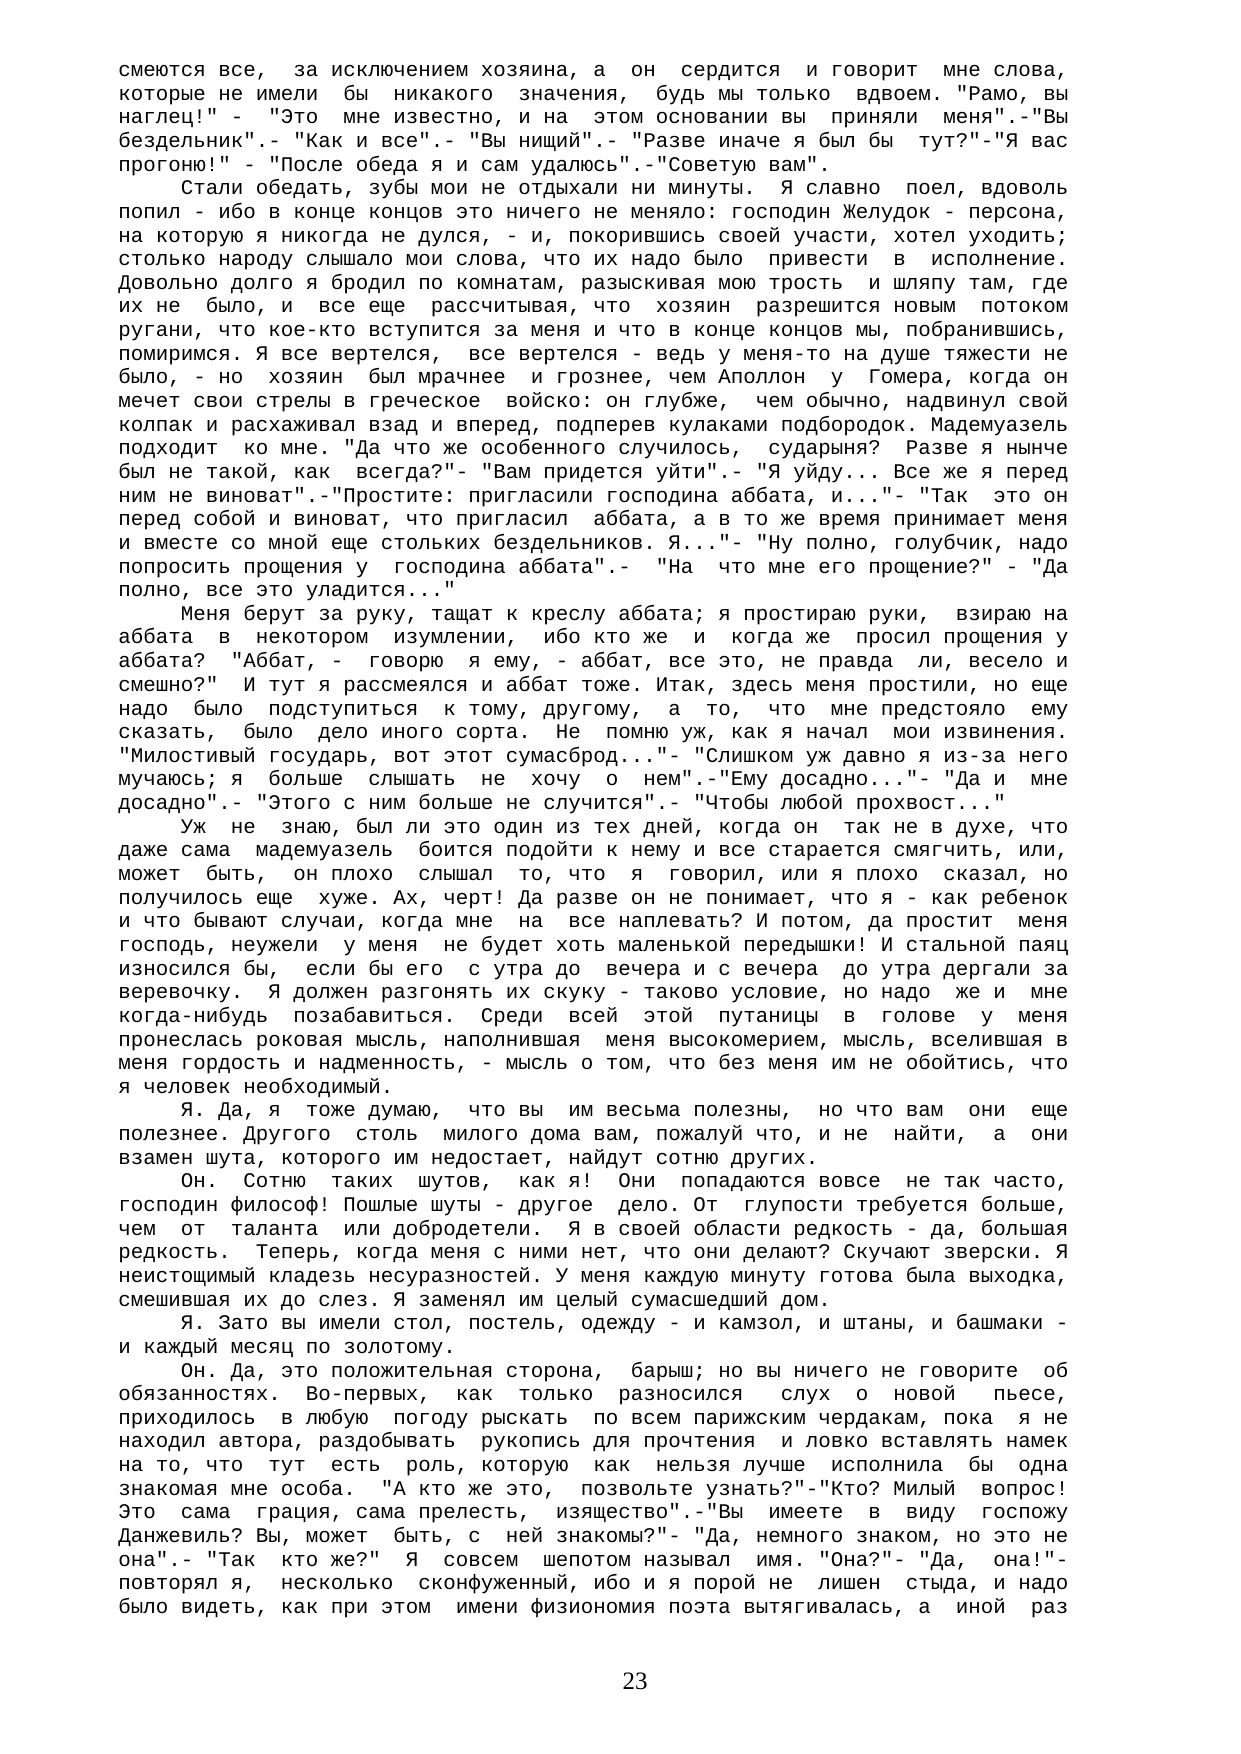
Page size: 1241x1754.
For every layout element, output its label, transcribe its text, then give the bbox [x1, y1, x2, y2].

text Он. Да, это положительная сторона, барыш; но вы ничего не говорите об [118, 1359, 1152, 1383]
text господин философ! Пошлые шуты - другое дело. От глупости требуется больше, [118, 1194, 1152, 1218]
text даже сама мадемуазель боится подойти к нему и все старается смягчить, или, [118, 839, 1152, 863]
text был не такой, как всегда?"- "Вам придется уйти".- "Я уйду... Все же я перед [118, 461, 1152, 485]
text перед собой и виноват, что пригласил аббата, а в то же время принимает меня [118, 508, 1152, 532]
text их не было, и все еще рассчитывая, что хозяин разрешится новым потоком [118, 296, 1152, 319]
text Меня берут за руку, тащат к креслу аббата; я простираю руки, взираю на [118, 603, 1152, 627]
text "Милостивый государь, вот этот сумасброд..."- "Слишком уж давно я из-за него [118, 745, 1152, 768]
text было видеть, как при этом имени физиономия поэта вытягивалась, а иной раз [118, 1596, 1152, 1620]
text меня гордость и надменность, - мысль о том, что без меня им не обойтись, что [118, 1052, 1152, 1076]
text Довольно долго я бродил по комнатам, разыскивая мою трость и шляпу там, где [118, 272, 1152, 296]
text чем от таланта или добродетели. Я в своей области редкость - да, большая [118, 1218, 1152, 1241]
text неистощимый кладезь несуразностей. У меня каждую минуту готова была выходка, [118, 1265, 1152, 1289]
text Данжевиль? Вы, может быть, с ней знакомы?"- "Да, немного знаком, но это не [118, 1525, 1152, 1549]
text на то, что тут есть роль, которую как нельзя лучше исполнила бы одна [118, 1454, 1152, 1478]
text колпак и расхаживал взад и вперед, подперев кулаками подбородок. Мадемуазель [118, 414, 1152, 437]
text мечет свои стрелы в греческое войско: он глубже, чем обычно, надвинул свой [118, 390, 1152, 414]
text прогоню!" - "После обеда я и сам удалюсь".-"Советую вам". [118, 154, 1152, 177]
text знакомая мне особа. "А кто же это, позвольте узнать?"-"Кто? Милый вопрос! [118, 1478, 1152, 1501]
text столько народу слышало мои слова, что их надо было привести в исполнение. [118, 248, 1152, 272]
text подходит ко мне. "Да что же особенного случилось, сударыня? Разве я нынче [118, 437, 1152, 461]
text Стали обедать, зубы мои не отдыхали ни минуты. Я славно поел, вдоволь [118, 177, 1152, 201]
text я человек необходимый. [118, 1076, 1152, 1099]
text мучаюсь; я больше слышать не хочу о нем".-"Ему досадно..."- "Да и мне [118, 768, 1152, 792]
text попил - ибо в конце концов это ничего не меняло: господин Желудок - персона, [118, 201, 1152, 224]
text взамен шута, которого им недостает, найдут сотню других. [118, 1147, 1152, 1170]
text приходилось в любую погоду рыскать по всем парижским чердакам, пока я не [118, 1407, 1152, 1431]
text редкость. Теперь, когда меня с ними нет, что они делают? Скучают зверски. Я [118, 1241, 1152, 1265]
text и вместе со мной еще стольких бездельников. Я..."- "Ну полно, голубчик, надо [118, 532, 1152, 556]
text износился бы, если бы его с утра до вечера и с вечера до утра дергали за [118, 958, 1152, 981]
text смешно?" И тут я рассмеялся и аббат тоже. Итак, здесь меня простили, но еще [118, 674, 1152, 697]
text получилось еще хуже. Ах, черт! Да разве он не понимает, что я - как ребенок [118, 887, 1152, 910]
text Он. Сотню таких шутов, как я! Они попадаются вовсе не так часто, [118, 1170, 1152, 1194]
text досадно".- "Этого с ним больше не случится".- "Чтобы любой прохвост..." [118, 792, 1152, 816]
text бездельник".- "Как и все".- "Вы нищий".- "Разве иначе я был бы тут?"-"Я вас [118, 130, 1152, 154]
text смешившая их до слез. Я заменял им целый сумасшедший дом. [118, 1289, 1152, 1312]
text ругани, что кое-кто вступится за меня и что в конце концов мы, побранившись, [118, 319, 1152, 343]
text может быть, он плохо слышал то, что я говорил, или я плохо сказал, но [118, 863, 1152, 887]
text Я. Зато вы имели стол, постель, одежду - и камзол, и штаны, и башмаки - [118, 1312, 1152, 1336]
text обязанностях. Во-первых, как только разносился слух о новой пьесе, [118, 1383, 1152, 1407]
text полезнее. Другого столь милого дома вам, пожалуй что, и не найти, а они [118, 1123, 1152, 1147]
text надо было подступиться к тому, другому, а то, что мне предстояло ему [118, 697, 1152, 721]
text наглец!" - "Это мне известно, и на этом основании вы приняли меня".-"Вы [118, 106, 1152, 130]
text находил автора, раздобывать рукопись для прочтения и ловко вставлять намек [118, 1431, 1152, 1454]
text Это сама грация, сама прелесть, изящество".-"Вы имеете в виду госпожу [118, 1501, 1152, 1525]
text она".- "Так кто же?" Я совсем шепотом называл имя. "Она?"- "Да, она!"- [118, 1549, 1152, 1572]
text когда-нибудь позабавиться. Среди всей этой путаницы в голове у меня [118, 1005, 1152, 1028]
text аббата в некотором изумлении, ибо кто же и когда же просил прощения у [118, 627, 1152, 650]
text веревочку. Я должен разгонять их скуку - таково условие, но надо же и мне [118, 981, 1152, 1005]
text и что бывают случаи, когда мне на все наплевать? И потом, да простит меня [118, 910, 1152, 934]
text и каждый месяц по золотому. [118, 1336, 1152, 1359]
text сказать, было дело иного сорта. Не помню уж, как я начал мои извинения. [118, 721, 1152, 745]
text помиримся. Я все вертелся, все вертелся - ведь у меня-то на душе тяжести не [118, 343, 1152, 366]
text на которую я никогда не дулся, - и, покорившись своей участи, хотел уходить; [118, 224, 1152, 248]
text Уж не знаю, был ли это один из тех дней, когда он так не в духе, что [118, 816, 1152, 839]
text повторял я, несколько сконфуженный, ибо и я порой не лишен стыда, и надо [118, 1572, 1152, 1596]
text Я. Да, я тоже думаю, что вы им весьма полезны, но что вам они еще [118, 1099, 1152, 1123]
text попросить прощения у господина аббата".- "На что мне его прощение?" - "Да [118, 556, 1152, 579]
text смеются все, за исключением хозяина, а он сердится и говорит мне слова, [118, 59, 1152, 83]
text господь, неужели у меня не будет хоть маленькой передышки! И стальной паяц [118, 934, 1152, 958]
text полно, все это уладится..." [118, 579, 1152, 603]
text ним не виноват".-"Простите: пригласили господина аббата, и..."- "Так это он [118, 485, 1152, 508]
text которые не имели бы никакого значения, будь мы только вдвоем. "Рамо, вы [118, 83, 1152, 106]
text аббата? "Аббат, - говорю я ему, - аббат, все это, не правда ли, весело и [118, 650, 1152, 674]
text пронеслась роковая мысль, наполнившая меня высокомерием, мысль, вселившая в [118, 1028, 1152, 1052]
text было, - но хозяин был мрачнее и грознее, чем Аполлон у Гомера, когда он [118, 366, 1152, 390]
